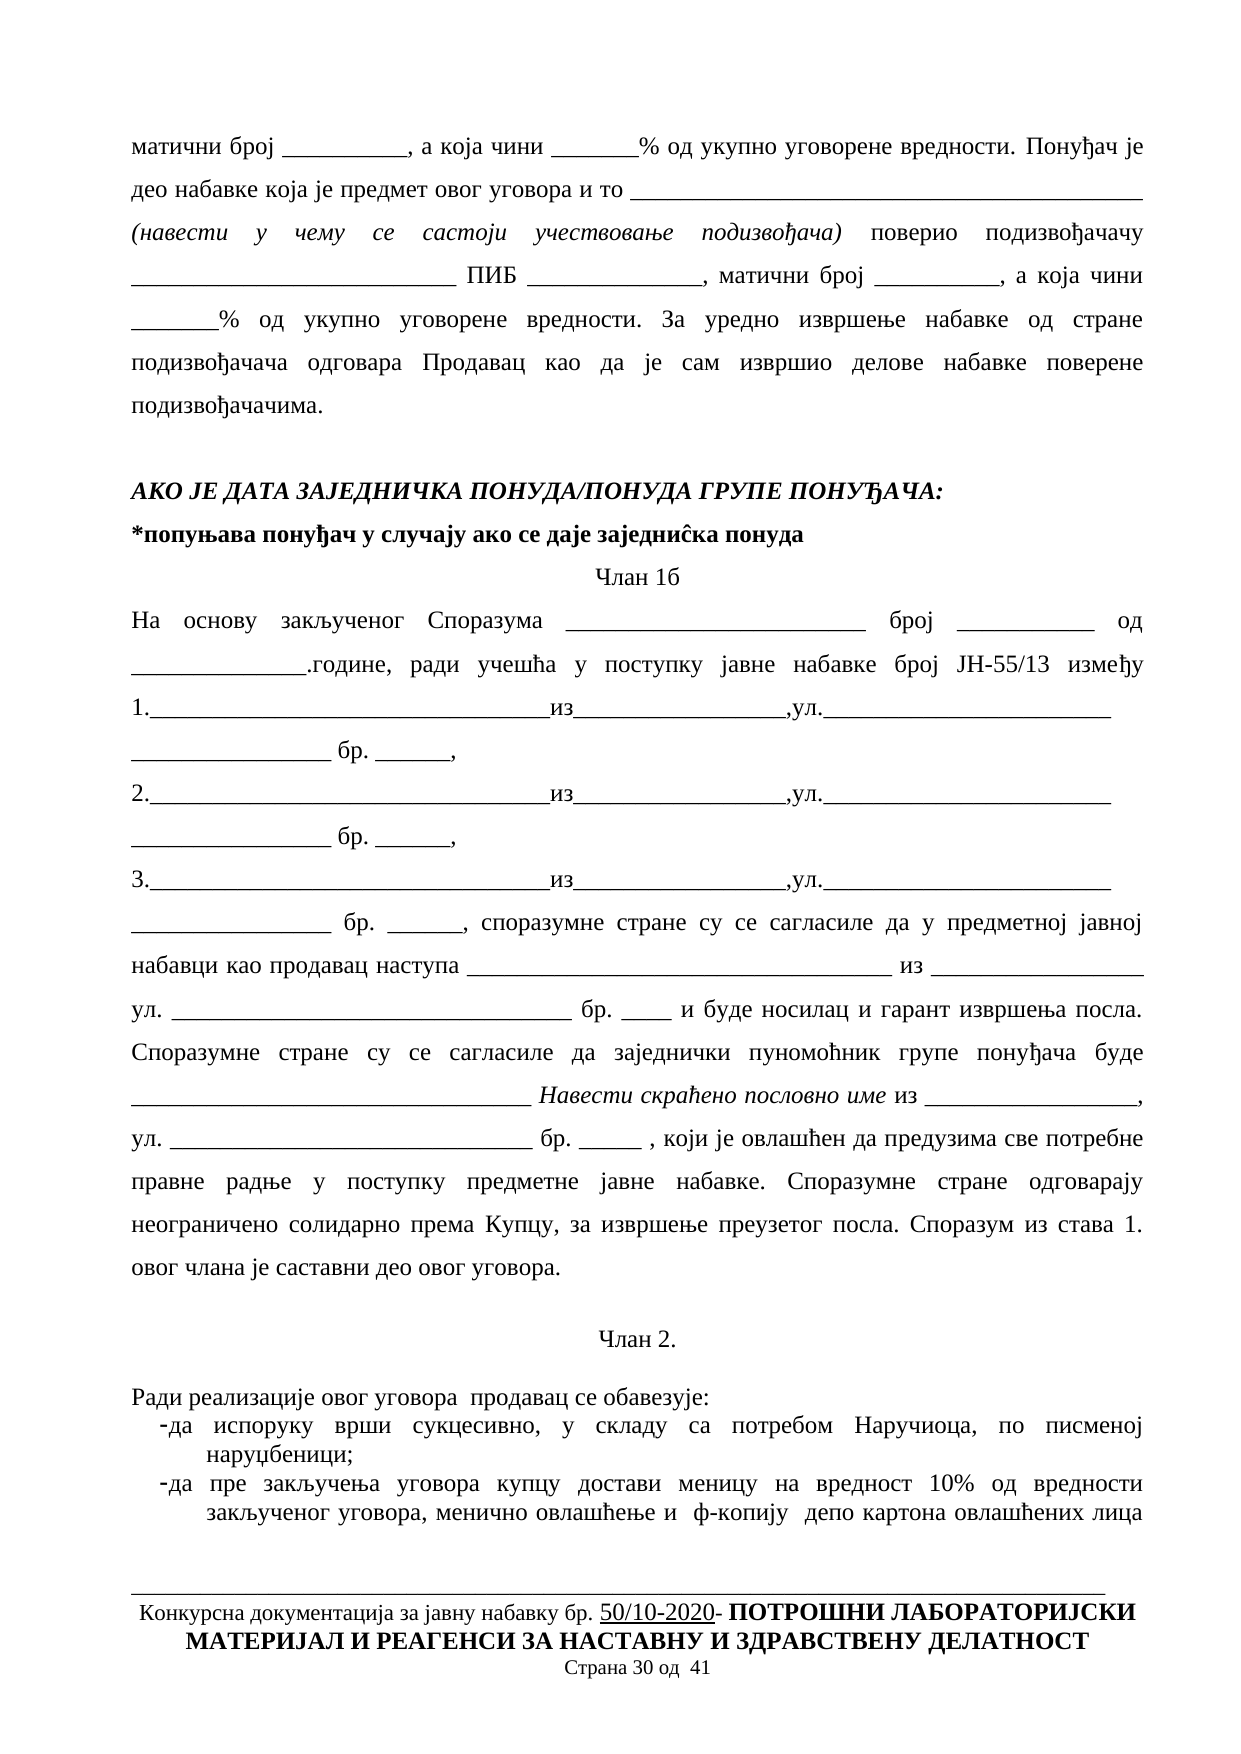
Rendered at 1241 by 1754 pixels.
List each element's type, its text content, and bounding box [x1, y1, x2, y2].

text Члан 1б [131, 562, 1144, 591]
text АКО ЈЕ ДАТА ЗАЈЕДНИЧКА ПОНУДА/ПОНУДА ГРУПЕ ПОНУЂАЧА: [131, 476, 1144, 505]
text 2.________________________________из_________________,ул._______________________ ________________ бр. ______, [131, 778, 1144, 850]
list да испоруку врши сукцесивно, у складу са потребом Наручиоца, по писменој наруџбеници; [159, 1411, 1144, 1468]
text Ради реализације овог уговора продавац се обавезује: [131, 1382, 1144, 1411]
text *попуњава понуђач у случају ако се даје заједниĉка понуда [131, 519, 1144, 548]
text 3.________________________________из_________________,ул._______________________ ________________ бр. ______, споразумне стране су се сагласиле да у предметној јавној набавци као продавац наступа __________________________________ из _________________ ул. ________________________________ бр. ____ и буде носилац и гарант извршења посла. Споразумне стране су се сагласиле да заједнички пуномоћник групе понуђача буде ________________________________ Навести скраћено пословно име из _________________, ул. _____________________________ бр. _____ , који је овлашћен да предузима све потребне правне радње у поступку предметне јавне набавке. Споразумне стране одговарају неограничено солидарно према Купцу, за извршење преузетог посла. Споразум из става 1. овог члана је саставни део овог уговора. [131, 864, 1144, 1281]
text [131, 131, 1144, 419]
text Члан 2. [131, 1324, 1144, 1353]
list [159, 1468, 1144, 1526]
text На основу закљученог Споразума ________________________ број ___________ од ______________.године, ради учешћа у поступку јавне набавке број ЈН-55/13 између 1.________________________________из_________________,ул._______________________ ________________ бр. ______, [131, 606, 1144, 764]
